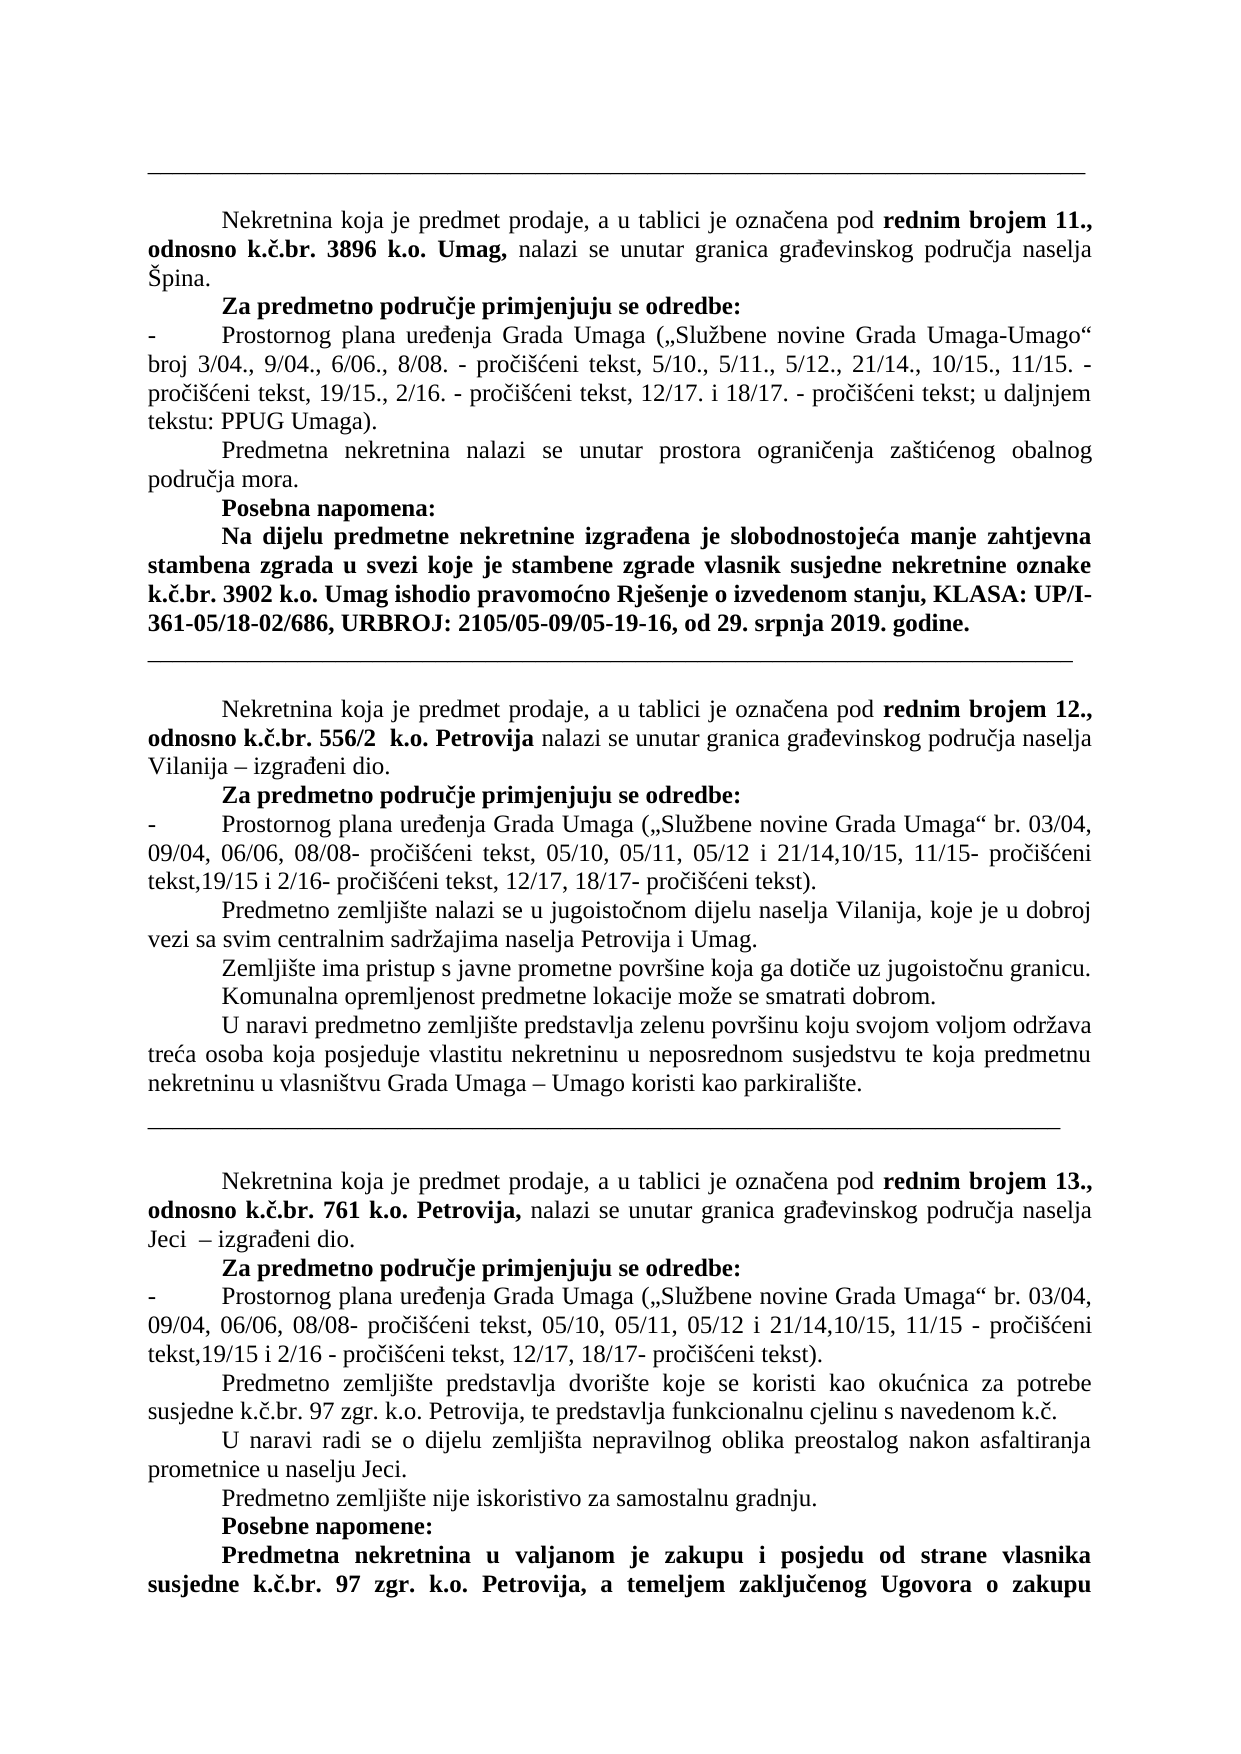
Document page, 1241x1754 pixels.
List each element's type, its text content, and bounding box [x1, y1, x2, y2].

text _________________________________________________________________________ [148, 1103, 1093, 1131]
text - Prostornog plana uređenja Grada Umaga („Službene novine Grada Umaga“ br. 03/04, 09/04, 06/06, 08/08- pročišćeni tekst, 05/10, 05/11, 05/12 i 21/14,10/15, 11/15 - pročišćeni tekst,19/15 i 2/16 - pročišćeni tekst, 12/17, 18/17- pročišćeni tekst). [148, 1281, 1093, 1368]
text Predmetno zemljište nalazi se u jugoistočnom dijelu naselja Vilanija, koje je u dobroj vezi sa svim centralnim sadržajima naselja Petrovija i Umag. [148, 895, 1093, 953]
text - Prostornog plana uređenja Grada Umaga („Službene novine Grada Umaga“ br. 03/04, 09/04, 06/06, 08/08- pročišćeni tekst, 05/10, 05/11, 05/12 i 21/14,10/15, 11/15- pročišćeni tekst,19/15 i 2/16- pročišćeni tekst, 12/17, 18/17- pročišćeni tekst). [148, 809, 1093, 895]
text Posebna napomena: [148, 493, 1093, 521]
text Predmetna nekretnina nalazi se unutar prostora ograničenja zaštićenog obalnog područja mora. [148, 435, 1093, 493]
text Zemljište ima pristup s javne prometne površine koja ga dotiče uz jugoistočnu granicu. [148, 953, 1093, 981]
text Na dijelu predmetne nekretnine izgrađena je slobodnostojeća manje zahtjevna stambena zgrada u svezi koje je stambene zgrade vlasnik susjedne nekretnine oznake k.č.br. 3902 k.o. Umag ishodio pravomoćno Rješenje o izvedenom stanju, KLASA: UP/I-361-05/18-02/686, URBROJ: 2105/05-09/05-19-16, od 29. srpnja 2019. godine. [148, 521, 1093, 636]
text U naravi radi se o dijelu zemljišta nepravilnog oblika preostalog nakon asfaltiranja prometnice u naselju Jeci. [148, 1425, 1093, 1483]
text Nekretnina koja je predmet prodaje, a u tablici je označena pod rednim brojem 12., odnosno k.č.br. 556/2 k.o. Petrovija nalazi se unutar granica građevinskog područja naselja Vilanija – izgrađeni dio. [148, 694, 1093, 780]
text Nekretnina koja je predmet prodaje, a u tablici je označena pod rednim brojem 11., odnosno k.č.br. 3896 k.o. Umag, nalazi se unutar granica građevinskog područja naselja Špina. [148, 205, 1093, 291]
text Komunalna opremljenost predmetne lokacije može se smatrati dobrom. [148, 981, 1093, 1010]
text U naravi predmetno zemljište predstavlja zelenu površinu koju svojom voljom održava treća osoba koja posjeduje vlastitu nekretninu u neposrednom susjedstvu te koja predmetnu nekretninu u vlasništvu Grada Umaga – Umago koristi kao parkiralište. [148, 1010, 1093, 1096]
text Posebne napomene: [148, 1511, 1093, 1540]
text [148, 1540, 1093, 1598]
text Predmetno zemljište predstavlja dvorište koje se koristi kao okućnica za potrebe susjedne k.č.br. 97 zgr. k.o. Petrovija, te predstavlja funkcionalnu cjelinu s navedenom k.č. [148, 1368, 1093, 1425]
text Nekretnina koja je predmet prodaje, a u tablici je označena pod rednim brojem 13., odnosno k.č.br. 761 k.o. Petrovija, nalazi se unutar granica građevinskog područja naselja Jeci – izgrađeni dio. [148, 1166, 1093, 1253]
text Za predmetno područje primjenjuju se odredbe: [148, 1253, 1093, 1281]
text Za predmetno područje primjenjuju se odredbe: [148, 291, 1093, 320]
text Za predmetno područje primjenjuju se odredbe: [148, 780, 1093, 809]
text Predmetno zemljište nije iskoristivo za samostalnu gradnju. [148, 1483, 1093, 1511]
text __________________________________________________________________________ [148, 636, 1093, 665]
text - Prostornog plana uređenja Grada Umaga („Službene novine Grada Umaga-Umago“ broj 3/04., 9/04., 6/06., 8/08. - pročišćeni tekst, 5/10., 5/11., 5/12., 21/14., 10/15., 11/15. - pročišćeni tekst, 19/15., 2/16. - pročišćeni tekst, 12/17. i 18/17. - pročišćeni tekst; u daljnjem tekstu: PPUG Umaga). [148, 320, 1093, 435]
text ___________________________________________________________________________ [148, 148, 1093, 176]
